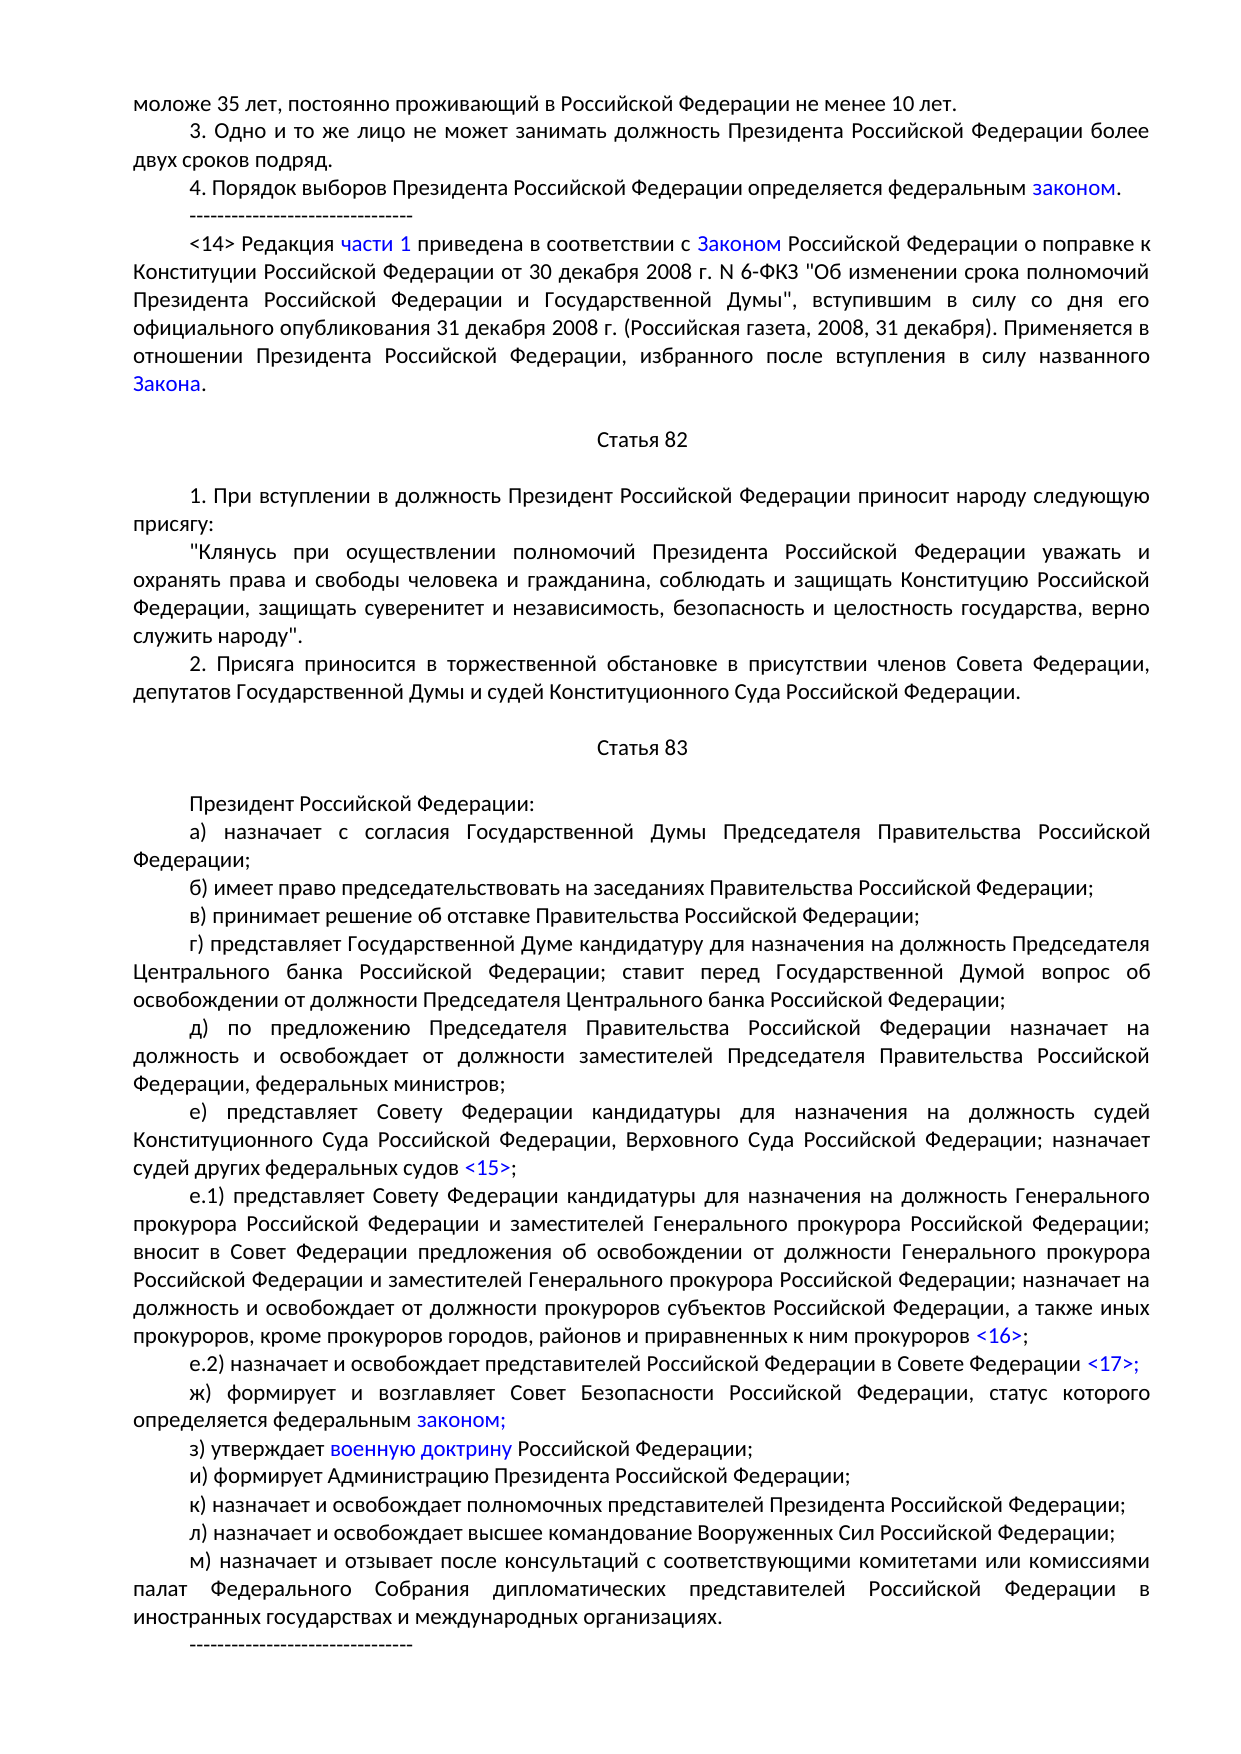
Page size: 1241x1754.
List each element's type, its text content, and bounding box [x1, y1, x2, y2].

text 1. При вступлении в должность Президент Российской Федерации приносит народу следующую присягу: [133, 481, 1152, 537]
text 2. Присяга приносится в торжественной обстановке в присутствии членов Совета Федерации, депутатов Государственной Думы и судей Конституционного Суда Российской Федерации. [133, 649, 1152, 705]
text к) назначает и освобождает полномочных представителей Президента Российской Федерации; [133, 1490, 1152, 1518]
text -------------------------------- [133, 1630, 1152, 1658]
text "Клянусь при осуществлении полномочий Президента Российской Федерации уважать и охранять права и свободы человека и гражданина, соблюдать и защищать Конституцию Российской Федерации, защищать суверенитет и независимость, безопасность и целостность государства, верно служить народу". [133, 537, 1152, 649]
text в) принимает решение об отставке Правительства Российской Федерации; [133, 901, 1152, 929]
text з) утверждает военную доктрину Российской Федерации; [133, 1434, 1152, 1462]
text м) назначает и отзывает после консультаций с соответствующими комитетами или комиссиями палат Федерального Собрания дипломатических представителей Российской Федерации в иностранных государствах и международных организациях. [133, 1546, 1152, 1630]
text Статья 83 [133, 733, 1152, 761]
text л) назначает и освобождает высшее командование Вооруженных Сил Российской Федерации; [133, 1518, 1152, 1546]
text б) имеет право председательствовать на заседаниях Правительства Российской Федерации; [133, 873, 1152, 901]
text ж) формирует и возглавляет Совет Безопасности Российской Федерации, статус которого определяется федеральным законом; [133, 1378, 1152, 1434]
text -------------------------------- [133, 201, 1152, 229]
text е.2) назначает и освобождает представителей Российской Федерации в Совете Федерации <17>; [133, 1349, 1152, 1378]
text Президент Российской Федерации: [133, 789, 1152, 817]
text а) назначает с согласия Государственной Думы Председателя Правительства Российской Федерации; [133, 817, 1152, 873]
text е) представляет Совету Федерации кандидатуры для назначения на должность судей Конституционного Суда Российской Федерации, Верховного Суда Российской Федерации; назначает судей других федеральных судов <15>; [133, 1097, 1152, 1181]
text е.1) представляет Совету Федерации кандидатуры для назначения на должность Генерального прокурора Российской Федерации и заместителей Генерального прокурора Российской Федерации; вносит в Совет Федерации предложения об освобождении от должности Генерального прокурора Российской Федерации и заместителей Генерального прокурора Российской Федерации; назначает на должность и освобождает от должности прокуроров субъектов Российской Федерации, а также иных прокуроров, кроме прокуроров городов, районов и приравненных к ним прокуроров <16>; [133, 1181, 1152, 1349]
text д) по предложению Председателя Правительства Российской Федерации назначает на должность и освобождает от должности заместителей Председателя Правительства Российской Федерации, федеральных министров; [133, 1013, 1152, 1097]
text 4. Порядок выборов Президента Российской Федерации определяется федеральным законом. [133, 173, 1152, 201]
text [133, 89, 1152, 117]
text г) представляет Государственной Думе кандидатуру для назначения на должность Председателя Центрального банка Российской Федерации; ставит перед Государственной Думой вопрос об освобождении от должности Председателя Центрального банка Российской Федерации; [133, 929, 1152, 1013]
text и) формирует Администрацию Президента Российской Федерации; [133, 1462, 1152, 1490]
text 3. Одно и то же лицо не может занимать должность Президента Российской Федерации более двух сроков подряд. [133, 117, 1152, 173]
text <14> Редакция части 1 приведена в соответствии с Законом Российской Федерации о поправке к Конституции Российской Федерации от 30 декабря 2008 г. N 6-ФКЗ "Об изменении срока полномочий Президента Российской Федерации и Государственной Думы", вступившим в силу со дня его официального опубликования 31 декабря 2008 г. (Российская газета, 2008, 31 декабря). Применяется в отношении Президента Российской Федерации, избранного после вступления в силу названного Закона. [133, 229, 1152, 397]
text Статья 82 [133, 425, 1152, 453]
